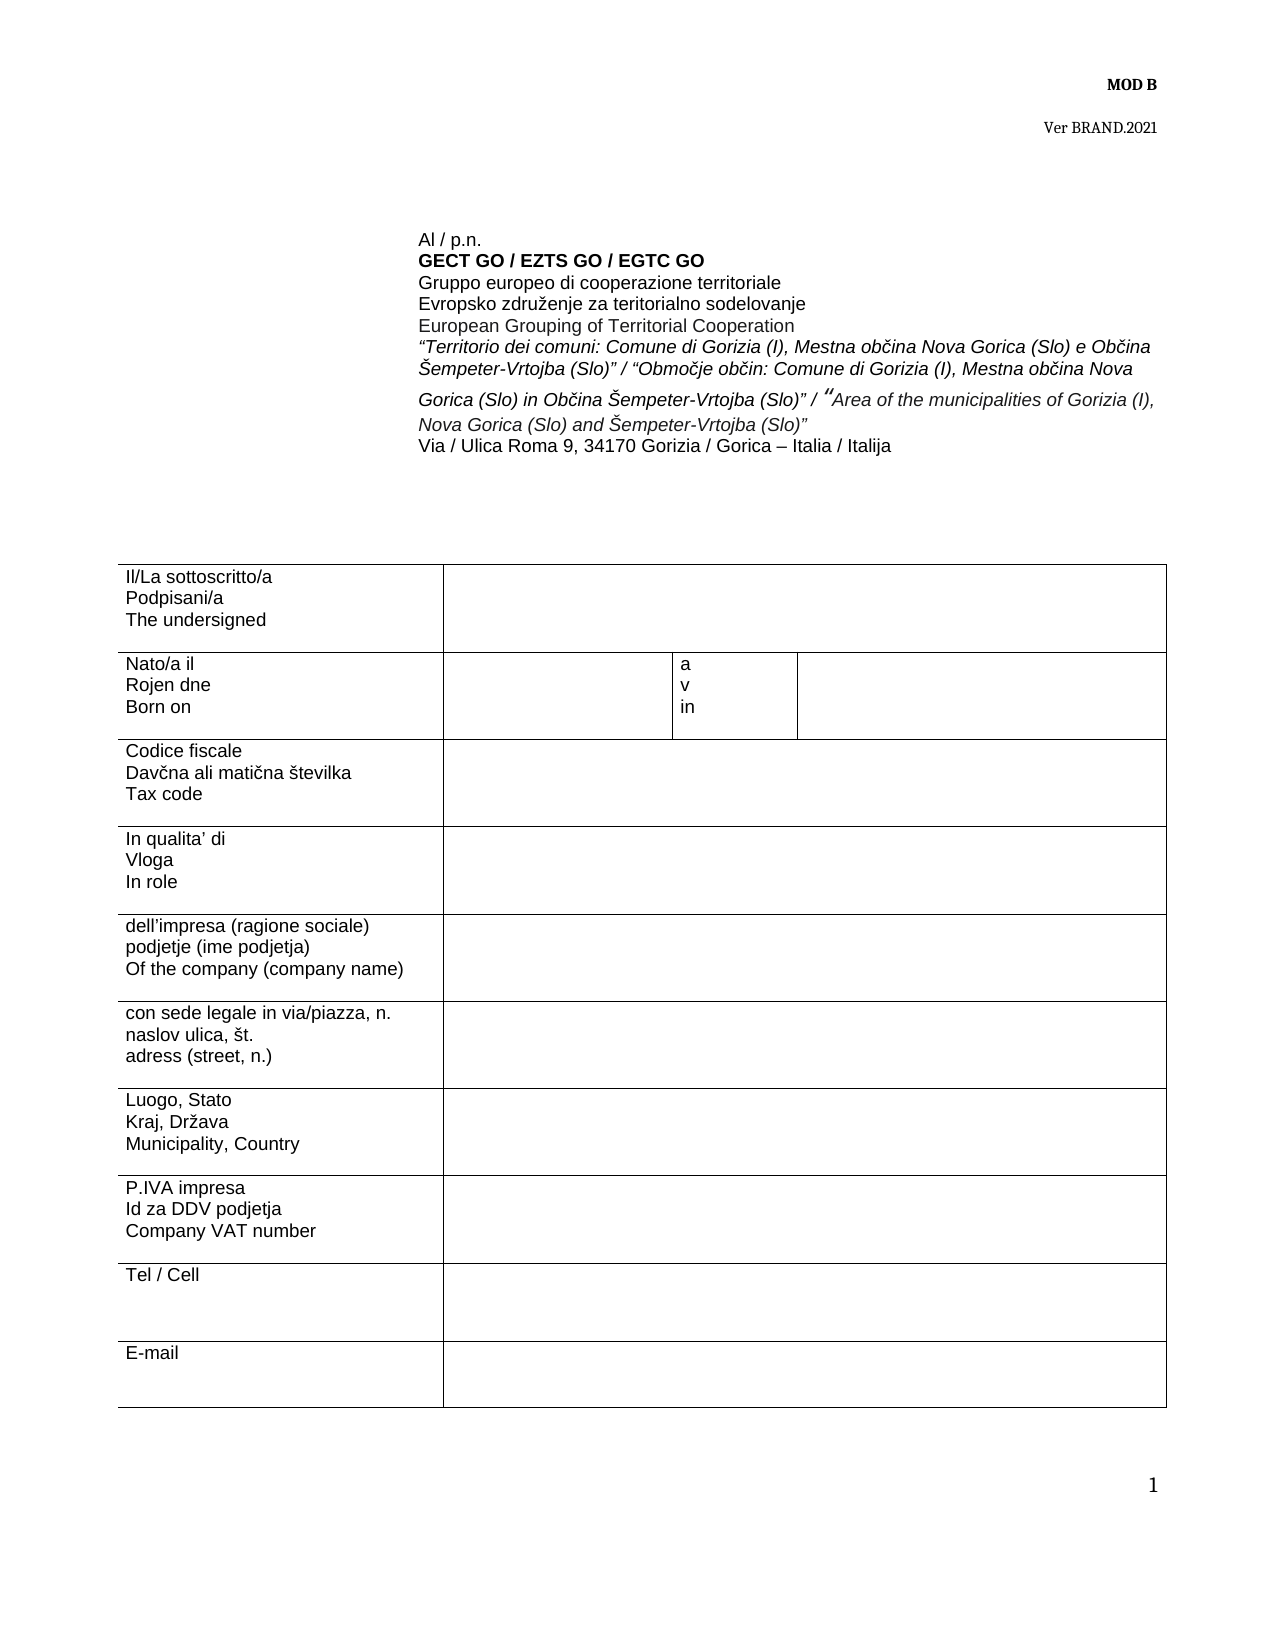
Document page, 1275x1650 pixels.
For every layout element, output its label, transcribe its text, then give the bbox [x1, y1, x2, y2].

text GECT GO / EZTS GO / EGTC GO [418, 250, 1157, 272]
table_cell [444, 1264, 1166, 1341]
text Gruppo europeo di cooperazione territoriale [418, 272, 1157, 293]
text European Grouping of Territorial Cooperation [418, 315, 1157, 336]
table_cell Codice fiscale Davčna ali matična številka Tax code [118, 740, 443, 826]
text Al / p.n. [418, 228, 1157, 250]
table_cell [798, 653, 1166, 739]
table_cell Tel / Cell [118, 1264, 443, 1341]
text Evropsko združenje za teritorialno sodelovanje [418, 293, 1157, 315]
text “Territorio dei comuni: Comune di Gorizia (I), Mestna občina Nova Gorica (Slo) e Občina Šempeter-Vrtojba (Slo)” / “Območje občin: Comune di Gorizia (I), Mestna občina Nova Gorica (Slo) in Občina Šempeter-Vrtojba (Slo)” / “Area of the municipalities of Gorizia (I), Nova Gorica (Slo) and Šempeter-Vrtojba (Slo)” [418, 336, 1157, 435]
table_cell [444, 1002, 1166, 1088]
table_cell [444, 1176, 1166, 1263]
table_header Il/La sottoscritto/a Podpisani/a The undersigned [118, 565, 443, 652]
table_cell [444, 740, 1166, 826]
table_cell Nato/a il Rojen dne Born on [118, 653, 443, 739]
table_cell In qualita’ di Vloga In role [118, 827, 443, 913]
table_cell E-mail [118, 1342, 443, 1407]
text Via / Ulica Roma 9, 34170 Gorizia / Gorica – Italia / Italija [418, 435, 1157, 457]
table_cell con sede legale in via/piazza, n. naslov ulica, št. adress (street, n.) [118, 1002, 443, 1088]
table_cell [444, 1342, 1166, 1407]
table_cell [444, 915, 1166, 1001]
table_cell [444, 1089, 1166, 1175]
table_cell a v in [673, 653, 797, 739]
table_cell Luogo, Stato Kraj, Država Municipality, Country [118, 1089, 443, 1175]
table_cell P.IVA impresa Id za DDV podjetja Company VAT number [118, 1176, 443, 1263]
table_header [444, 565, 1166, 652]
table_cell [444, 653, 672, 739]
table_cell dell’impresa (ragione sociale) podjetje (ime podjetja) Of the company (company name) [118, 915, 443, 1001]
table_cell [444, 827, 1166, 913]
